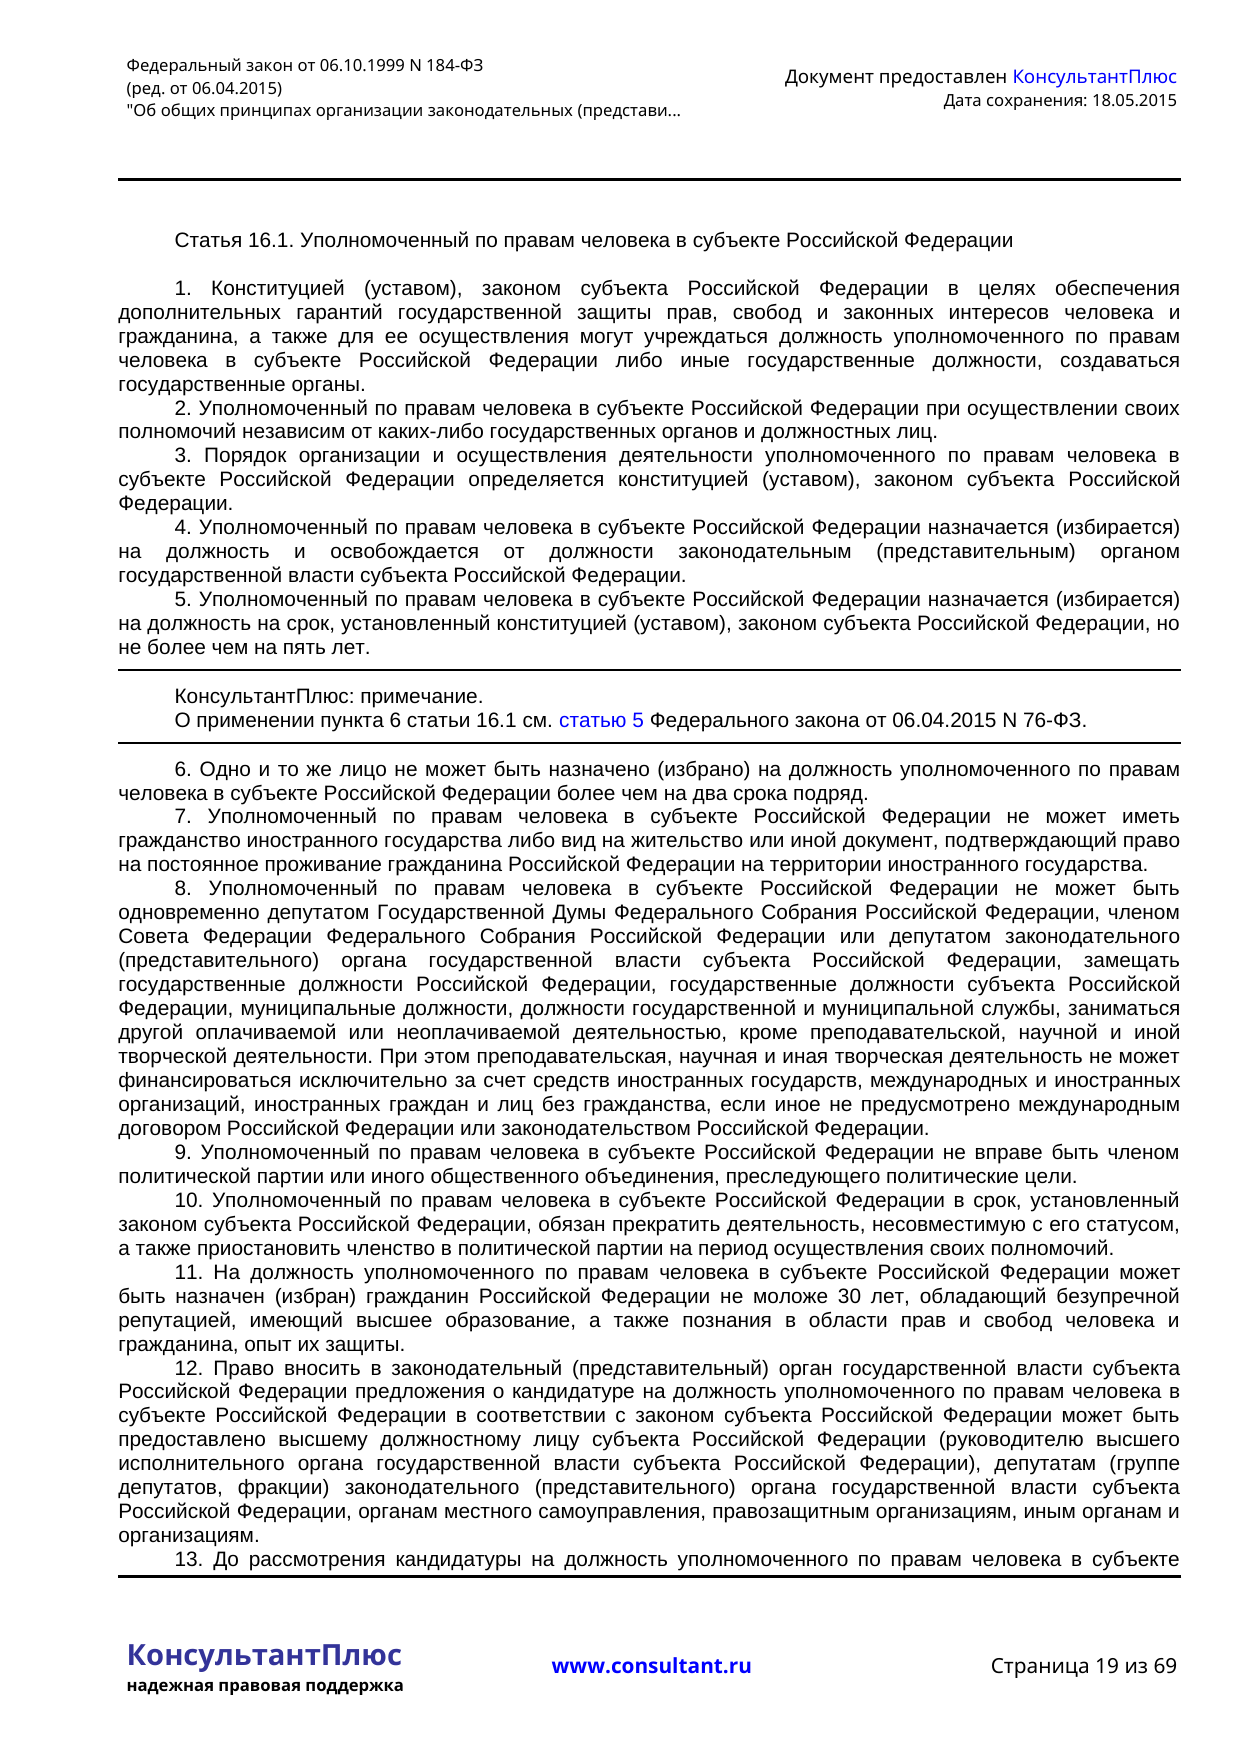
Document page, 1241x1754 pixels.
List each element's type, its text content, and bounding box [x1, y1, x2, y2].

text 6. Одно и то же лицо не может быть назначено (избрано) на должность уполномоченного по правам человека в субъекте Российской Федерации более чем на два срока подряд. [118, 756, 1181, 804]
text 10. Уполномоченный по правам человека в субъекте Российской Федерации в срок, установленный законом субъекта Российской Федерации, обязан прекратить деятельность, несовместимую с его статусом, а также приостановить членство в политической партии на период осуществления своих полномочий. [118, 1188, 1181, 1259]
text 7. Уполномоченный по правам человека в субъекте Российской Федерации не может иметь гражданство иностранного государства либо вид на жительство или иной документ, подтверждающий право на постоянное проживание гражданина Российской Федерации на территории иностранного государства. [118, 804, 1181, 876]
text Статья 16.1. Уполномоченный по правам человека в субъекте Российской Федерации [118, 228, 1181, 252]
text 3. Порядок организации и осуществления деятельности уполномоченного по правам человека в субъекте Российской Федерации определяется конституцией (уставом), законом субъекта Российской Федерации. [118, 443, 1181, 515]
text 4. Уполномоченный по правам человека в субъекте Российской Федерации назначается (избирается) на должность и освобождается от должности законодательным (представительным) органом государственной власти субъекта Российской Федерации. [118, 515, 1181, 587]
text 11. На должность уполномоченного по правам человека в субъекте Российской Федерации может быть назначен (избран) гражданин Российской Федерации не моложе 30 лет, обладающий безупречной репутацией, имеющий высшее образование, а также познания в области прав и свобод человека и гражданина, опыт их защиты. [118, 1259, 1181, 1355]
text О применении пункта 6 статьи 16.1 см. статью 5 Федерального закона от 06.04.2015 N 76-ФЗ. [118, 708, 1181, 732]
text КонсультантПлюс: примечание. [118, 684, 1181, 708]
text 8. Уполномоченный по правам человека в субъекте Российской Федерации не может быть одновременно депутатом Государственной Думы Федерального Собрания Российской Федерации, членом Совета Федерации Федерального Собрания Российской Федерации или депутатом законодательного (представительного) органа государственной власти субъекта Российской Федерации, замещать государственные должности Российской Федерации, государственные должности субъекта Российской Федерации, муниципальные должности, должности государственной и муниципальной службы, заниматься другой оплачиваемой или неоплачиваемой деятельностью, кроме преподавательской, научной и иной творческой деятельности. При этом преподавательская, научная и иная творческая деятельность не может финансироваться исключительно за счет средств иностранных государств, международных и иностранных организаций, иностранных граждан и лиц без гражданства, если иное не предусмотрено международным договором Российской Федерации или законодательством Российской Федерации. [118, 876, 1181, 1140]
text 1. Конституцией (уставом), законом субъекта Российской Федерации в целях обеспечения дополнительных гарантий государственной защиты прав, свобод и законных интересов человека и гражданина, а также для ее осуществления могут учреждаться должность уполномоченного по правам человека в субъекте Российской Федерации либо иные государственные должности, создаваться государственные органы. [118, 276, 1181, 395]
text 12. Право вносить в законодательный (представительный) орган государственной власти субъекта Российской Федерации предложения о кандидатуре на должность уполномоченного по правам человека в субъекте Российской Федерации в соответствии с законом субъекта Российской Федерации может быть предоставлено высшему должностному лицу субъекта Российской Федерации (руководителю высшего исполнительного органа государственной власти субъекта Российской Федерации), депутатам (группе депутатов, фракции) законодательного (представительного) органа государственной власти субъекта Российской Федерации, органам местного самоуправления, правозащитным организациям, иным органам и организациям. [118, 1355, 1181, 1547]
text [118, 1547, 1181, 1571]
text 5. Уполномоченный по правам человека в субъекте Российской Федерации назначается (избирается) на должность на срок, установленный конституцией (уставом), законом субъекта Российской Федерации, но не более чем на пять лет. [118, 587, 1181, 659]
text 9. Уполномоченный по правам человека в субъекте Российской Федерации не вправе быть членом политической партии или иного общественного объединения, преследующего политические цели. [118, 1140, 1181, 1188]
text 2. Уполномоченный по правам человека в субъекте Российской Федерации при осуществлении своих полномочий независим от каких-либо государственных органов и должностных лиц. [118, 395, 1181, 443]
